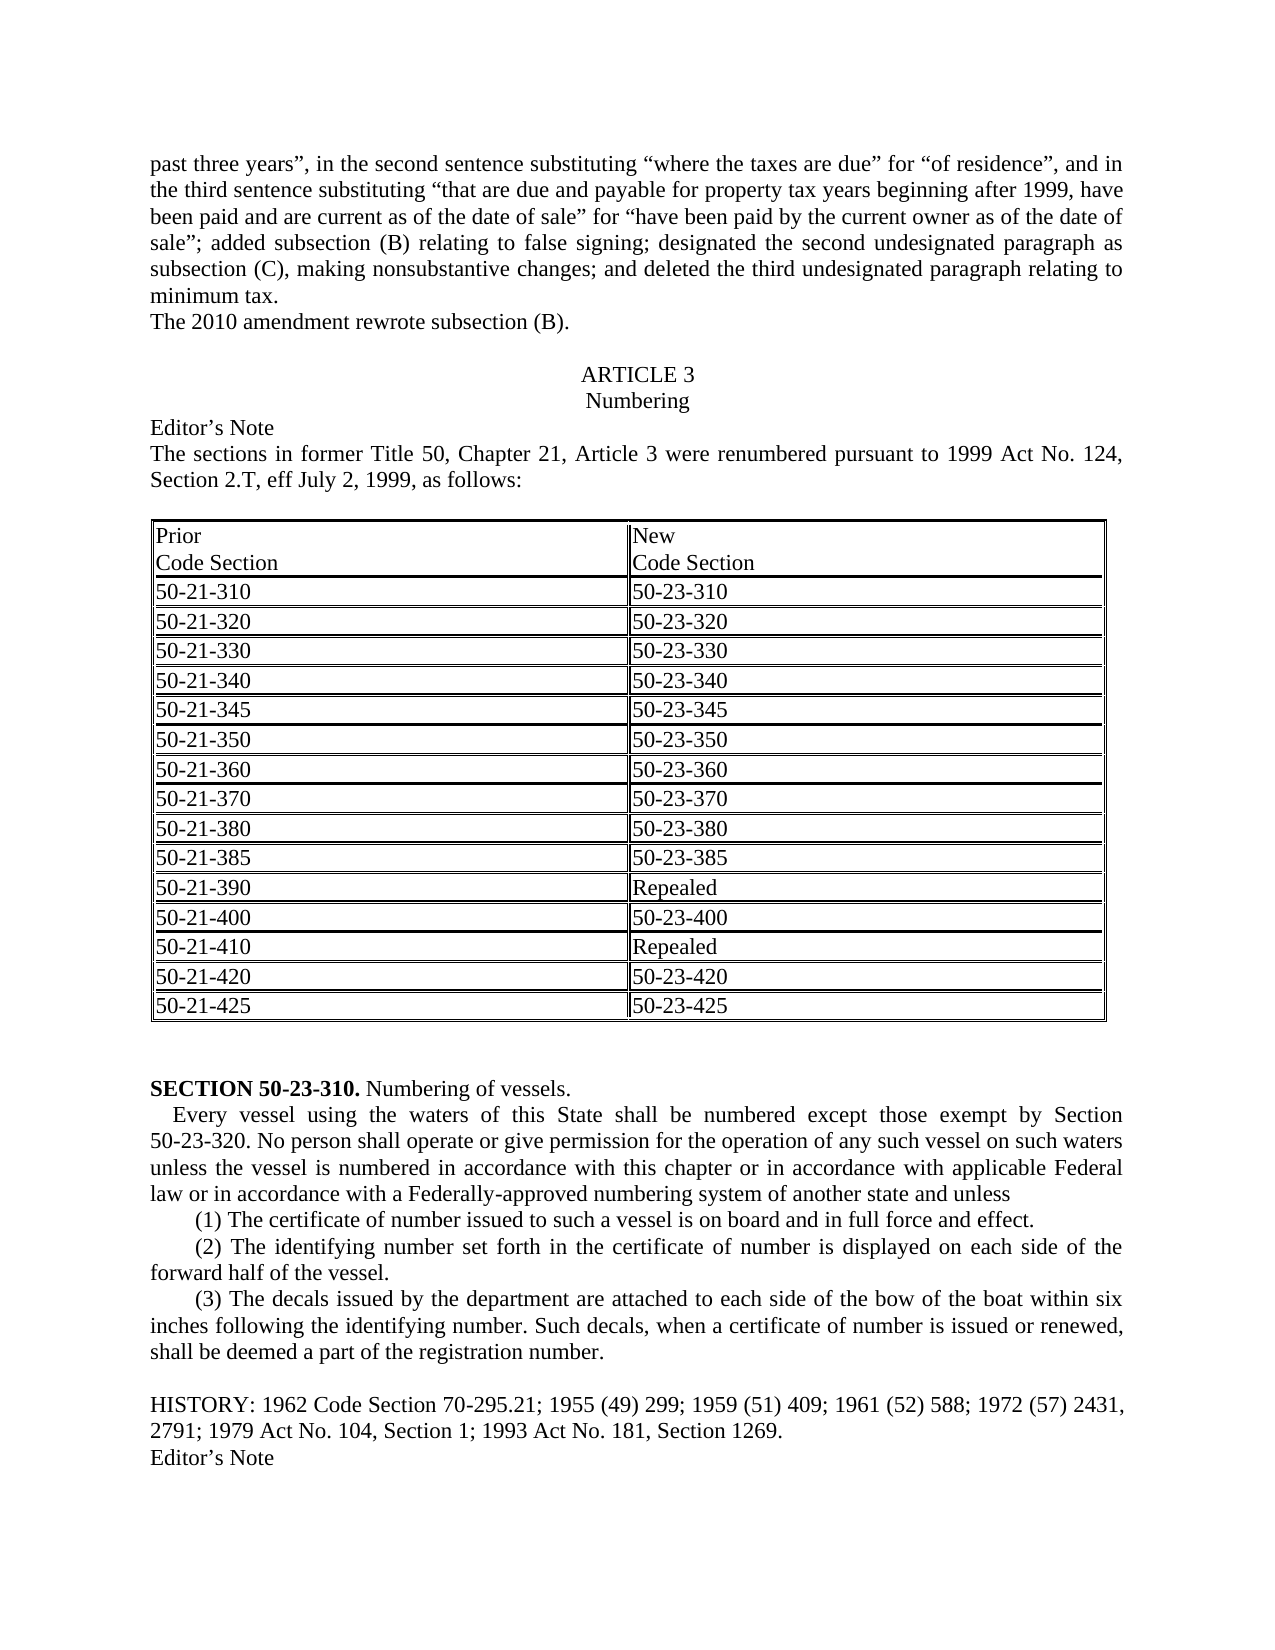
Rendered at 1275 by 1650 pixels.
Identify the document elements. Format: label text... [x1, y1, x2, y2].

table_cell 50-21-310 [154, 575, 627, 604]
text The sections in former Title 50, Chapter 21, Article 3 were renumbered pursuant to 1999 Act No. 124, Section 2.T, eff July 2, 1999, as follows: [150, 440, 1125, 493]
table_cell 50-21-320 [154, 605, 627, 634]
text HISTORY: 1962 Code Section 70-295.21; 1955 (49) 299; 1959 (51) 409; 1961 (52) 588; 1972 (57) 2431, 2791; 1979 Act No. 104, Section 1; 1993 Act No. 181, Section 1269. [150, 1391, 1125, 1443]
text (1) The certificate of number issued to such a vessel is on board and in full force and effect. [150, 1206, 1125, 1233]
table_cell 50-23-350 [631, 723, 1105, 752]
table_cell 50-23-345 [631, 693, 1104, 723]
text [150, 150, 1125, 308]
text (3) The decals issued by the department are attached to each side of the bow of the boat within six inches following the identifying number. Such decals, when a certificate of number is issued or renewed, shall be deemed a part of the registration number. [150, 1285, 1125, 1364]
table_cell 50-23-425 [629, 989, 1104, 1019]
table_cell 50-23-320 [631, 605, 1104, 634]
text ARTICLE 3 [150, 361, 1125, 387]
text Every vessel using the waters of this State shall be numbered except those exempt by Section 50-23-320. No person shall operate or give permission for the operation of any such vessel on such waters unless the vessel is numbered in accordance with this chapter or in accordance with applicable Federal law or in accordance with a Federally-approved numbering system of another state and unless [150, 1101, 1125, 1206]
table_cell 50-21-350 [152, 723, 627, 752]
table_cell New Code Section [629, 522, 1104, 575]
table_cell 50-23-400 [631, 900, 1104, 930]
table_cell Repealed [629, 871, 1105, 900]
table_cell 50-23-340 [629, 664, 1105, 693]
table_cell 50-23-310 [631, 575, 1104, 604]
table_cell 50-21-420 [154, 960, 627, 989]
table_cell 50-21-345 [154, 693, 627, 723]
table_cell Repealed [631, 930, 1104, 959]
table_cell Prior Code Section [154, 521, 629, 575]
text (2) The identifying number set forth in the certificate of number is displayed on each side of the forward half of the vessel. [150, 1233, 1125, 1285]
table_cell 50-21-390 [152, 871, 629, 900]
text Editor’s Note [150, 1443, 1125, 1470]
table_cell 50-23-380 [629, 812, 1105, 841]
table_cell 50-23-370 [631, 782, 1104, 812]
table_cell 50-21-340 [152, 664, 629, 693]
table_cell 50-23-360 [631, 753, 1104, 782]
text Editor’s Note [150, 413, 1125, 440]
text The 2010 amendment rewrote subsection (B). [150, 308, 1125, 334]
table_cell 50-21-360 [154, 753, 627, 782]
text SECTION 50-23-310. Numbering of vessels. [150, 1074, 1125, 1101]
table_cell 50-21-330 [154, 634, 627, 664]
table_cell 50-21-380 [152, 812, 629, 841]
table_cell 50-21-410 [154, 930, 627, 959]
table_cell 50-21-425 [154, 989, 629, 1019]
text Numbering [150, 387, 1125, 413]
table_cell 50-21-385 [154, 841, 627, 871]
table_cell 50-23-330 [631, 634, 1104, 664]
table_cell 50-23-385 [631, 841, 1104, 871]
table_cell 50-21-370 [154, 782, 627, 812]
table_cell 50-23-420 [631, 960, 1104, 989]
table_cell 50-21-400 [154, 900, 627, 930]
